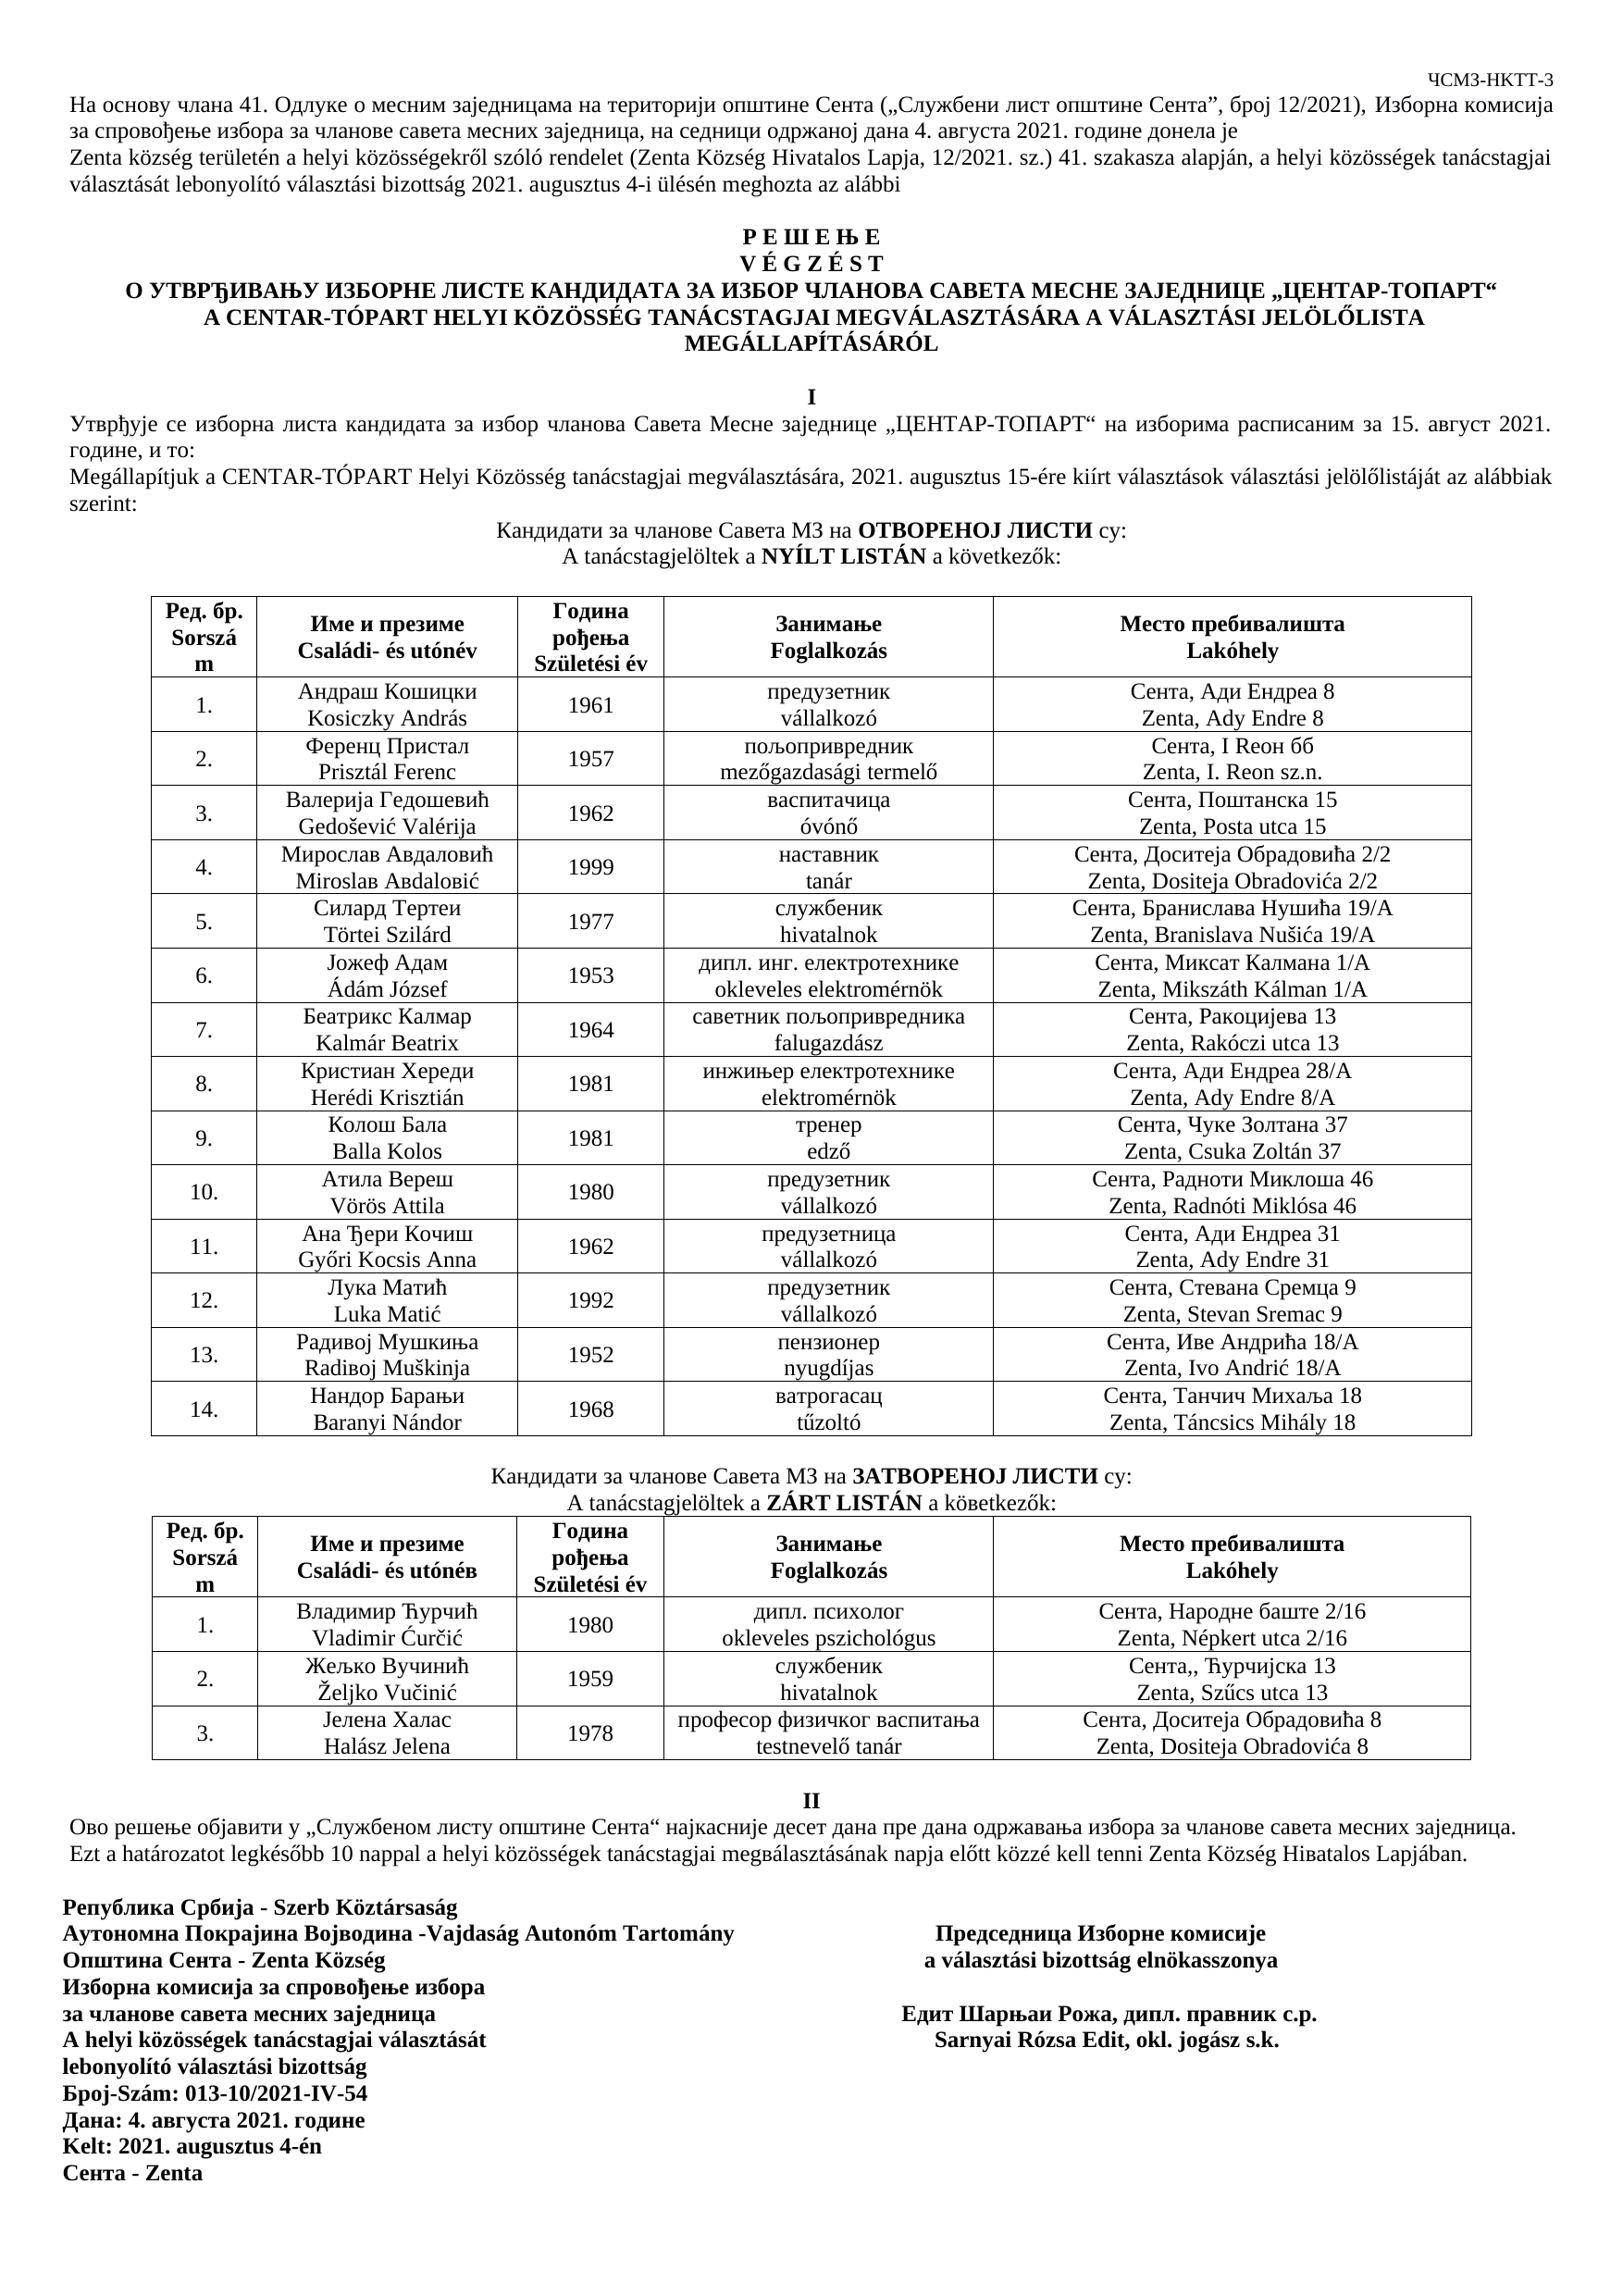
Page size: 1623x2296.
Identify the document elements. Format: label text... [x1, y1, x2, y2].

table_cell васпитачица óvónő [664, 786, 993, 839]
table_cell професор физичког васпитања testnevelő tanár [664, 1706, 993, 1759]
table_header Место пребивалишта Lakóhely [994, 1517, 1470, 1596]
table_cell дипл. инг. eлектротехнике okleveles elektromérnök [664, 949, 993, 1001]
table_cell 1962 [518, 1220, 663, 1272]
table_cell 3. [153, 1706, 257, 1759]
table_cell Беатрикс Калмар Kalmár Beatrix [257, 1003, 517, 1056]
text О УТВРЂИВАЊУ ИЗБОРНЕ ЛИСТЕ КАНДИДАТА ЗА ИЗБОР ЧЛАНОВА САВЕТА МЕСНЕ ЗАЈЕДНИЦЕ „ЦЕНТАР-ТОПАРТ“ [69, 277, 1554, 304]
table_cell Сента, Ракоцијева 13 Zenta, Rakóczi utca 13 [994, 1003, 1471, 1056]
table_cell 1978 [517, 1706, 663, 1759]
text A tanácstagjelöltek a NYÍLT LISTÁN a következők: [69, 542, 1554, 569]
text Ово решење објавити у „Службеном листу општине Сента“ најкасније десет дана пре дана одржавања избора за чланове савета месних заједница. [69, 1813, 1554, 1840]
table_cell Сента, Танчич Михаља 18 Zenta, Táncsics Mihály 18 [994, 1382, 1471, 1435]
table_cell Сента, Народне баште 2/16 Zenta, Népkert utca 2/16 [994, 1597, 1470, 1651]
table_cell Сента, Доситеја Обрадовића 8 Zenta, Dositeja Obradovića 8 [994, 1706, 1470, 1759]
table_header Република Србија - Szerb Köztársaság Аутономна Покрајина Војводина -Vajdaság Autonóm Tartomány Општина Сента - Zenta Község Изборна комисија за спровођење избора за чланове савета месних заједница A helyi közösségek tanácstagjai választását lebonyolító választási bizottság Број-Szám: 013-10/2021-IV-54 Дана: 4. августа 2021. године Kelt: 2021. augusztus 4-én Сента - Zenta [52, 1893, 763, 2186]
table_cell 1953 [518, 949, 663, 1001]
table_cell Владимир Ћурчић Vladimir Ćurčić [258, 1597, 516, 1651]
table_cell Сента, Иве Андрића 18/А Zenta, Ivo Andrić 18/А [994, 1328, 1471, 1381]
table_cell предузетница vállalkozó [664, 1220, 993, 1272]
text Zenta község területén a helyi közösségekről szóló rendelet (Zenta Község Hivatalos Lapja, 12/2021. sz.) 41. szakasza alapján, a helyi közösségek tanácstagjai választását lebonyolító választási bizottság 2021. augusztus 4-i ülésén meghozta az alábbi [69, 143, 1554, 197]
text Ezt a határozatot legkésőbb 10 nappal a helyi közösségek tanácstagjai megвálasztásának napja előtt közzé kell tenni Zenta Község Hiвatalos Lapjában. [69, 1840, 1554, 1867]
table_cell пољопривредник mezőgazdasági termelő [664, 732, 993, 785]
table_cell Лука Матић Luka Matić [257, 1273, 517, 1327]
table_cell наставник tanár [664, 840, 993, 893]
table_cell предузетник vállalkozó [664, 677, 993, 731]
table_cell Нандор Барањи Baranyi Nándor [257, 1382, 517, 1435]
table_cell 5. [152, 894, 256, 948]
table_cell 1999 [518, 840, 663, 893]
table_cell 1957 [518, 732, 663, 785]
table_cell Сента, Бранислава Нушића 19/А Zenta, Branislava Nušića 19/A [994, 894, 1471, 948]
table_cell 1952 [518, 1328, 663, 1381]
table_header Година рођења Születési év [518, 597, 663, 676]
table_cell Валерија Гедошевић Gedošević Valérija [257, 786, 517, 839]
text Утврђује се изборна листа кандидата за избор чланова Савета Месне заједнице „ЦЕНТАР-ТОПАРТ“ на изборима расписаним за 15. август 2021. године, и то: [69, 410, 1554, 463]
text Megállapítjuk a CENTAR-TÓPART Helyi Közösség tanácstagjai megválasztására, 2021. augusztus 15-ére kiírt választások választási jelölőlistáját az alábbiak szerint: [69, 463, 1554, 516]
table_cell Јожеф Адам Ádám József [257, 949, 517, 1001]
table_header Место пребивалишта Lakóhely [994, 597, 1471, 676]
table_cell Сента, Ади Ендреа 8 Zenta, Ady Endre 8 [994, 677, 1471, 731]
table_cell 1981 [518, 1057, 663, 1110]
table_cell саветник пољопривредника falugazdász [664, 1003, 993, 1056]
table_cell Сента, Поштанска 15 Zenta, Posta utca 15 [994, 786, 1471, 839]
table_cell 12. [152, 1273, 256, 1327]
table_header Ред. бр. Sorszám [153, 1517, 257, 1596]
table_cell 6. [152, 949, 256, 1001]
table_cell инжињер електротехнике elektromérnök [664, 1057, 993, 1110]
text A CENTAR-TÓPART HELYI KÖZÖSSÉG TANÁCSTAGJAI MEGVÁLASZTÁSÁRA A VÁLASZTÁSI JELÖLŐLISTA MEGÁLLAPÍTÁSÁRÓL [69, 304, 1554, 356]
text V É G Z É S T [69, 250, 1554, 277]
table_cell ватрогасац tűzoltó [664, 1382, 993, 1435]
table_cell 1962 [518, 786, 663, 839]
table_cell дипл. психолог okleveles pszichológus [664, 1597, 993, 1651]
text A tanácstagjelöltek a ZÁRT LISTÁN a köвetkezők: [69, 1489, 1554, 1516]
table_cell 4. [152, 840, 256, 893]
table_cell Сента,, Ћурчијска 13 Zenta, Szűcs utca 13 [994, 1652, 1470, 1705]
table_cell Кристиан Хереди Herédi Krisztián [257, 1057, 517, 1110]
table_cell 1964 [518, 1003, 663, 1056]
table_cell службеник hivatalnok [664, 894, 993, 948]
table_cell Сента, Доситеја Обрадовића 2/2 Zenta, Dositeja Obradovića 2/2 [994, 840, 1471, 893]
table_cell предузетник vállalkozó [664, 1165, 993, 1219]
table_cell предузетник vállalkozó [664, 1273, 993, 1327]
table_header Ред. бр. Sorszám [152, 597, 256, 676]
table_cell Сента, Чуке Золтана 37 Zenta, Csuka Zoltán 37 [994, 1111, 1471, 1164]
table_cell Сента, Миксат Калмана 1/А Zenta, Mikszáth Kálman 1/A [994, 949, 1471, 1001]
table_cell 2. [153, 1652, 257, 1705]
table_cell 1968 [518, 1382, 663, 1435]
table_cell 1980 [518, 1165, 663, 1219]
table_cell 14. [152, 1382, 256, 1435]
table_cell 1977 [518, 894, 663, 948]
table_cell Силард Тертеи Törtei Szilárd [257, 894, 517, 948]
table_cell Атила Вереш Vörös Attila [257, 1165, 517, 1219]
text На основу члана 41. Одлуке о месним заједницама на територији општине Сента („Службени лист општине Сента”, број 12/2021), Изборна комисија за спровођење избора за чланове савета месних заједница, на седници одржаној дана 4. августа 2021. године донела је [69, 91, 1554, 143]
table_cell 1961 [518, 677, 663, 731]
table_cell Сента, Стевана Сремца 9 Zenta, Stevan Sremac 9 [994, 1273, 1471, 1327]
table_cell 10. [152, 1165, 256, 1219]
text II [69, 1787, 1554, 1813]
table_cell тренер edző [664, 1111, 993, 1164]
table_cell Ана Ђери Кочиш Győri Kocsis Anna [257, 1220, 517, 1272]
table_header Име и презиме Családi- és utónéв [258, 1517, 516, 1596]
table_header Занимање Foglalkozás [664, 597, 993, 676]
table_cell 1981 [518, 1111, 663, 1164]
table_header Година рођења Születési év [517, 1517, 663, 1596]
table_cell 1959 [517, 1652, 663, 1705]
table_cell 13. [152, 1328, 256, 1381]
table_cell 9. [152, 1111, 256, 1164]
text Р Е Ш Е Њ Е [69, 223, 1554, 250]
table_cell Андраш Кошицки Kosiczky András [257, 677, 517, 731]
table_cell Колош Бала Balla Kolos [257, 1111, 517, 1164]
table_cell 7. [152, 1003, 256, 1056]
table_cell пензионер nyugdíjas [664, 1328, 993, 1381]
table_cell Сента, I Rеон бб Zenta, I. Reon sz.n. [994, 732, 1471, 785]
table_cell Жељко Вучинић Željko Vučinić [258, 1652, 516, 1705]
table_cell Сента, Радноти Миклоша 46 Zenta, Radnóti Miklósa 46 [994, 1165, 1471, 1219]
table_cell Мирослав Авдаловић Miroslaв Aвdaloвić [257, 840, 517, 893]
table_cell Радивој Мушкиња Radiвoj Muškinja [257, 1328, 517, 1381]
table_cell 3. [152, 786, 256, 839]
table_cell 1. [153, 1597, 257, 1651]
table_cell Сента, Ади Ендреа 31 Zenta, Ady Endre 31 [994, 1220, 1471, 1272]
table_header Занимање Foglalkozás [664, 1517, 993, 1596]
table_cell Ференц Пристал Prisztál Ferenc [257, 732, 517, 785]
text Кандидати за чланове Савета МЗ на ЗАТВОРЕНОЈ ЛИСТИ су: [69, 1463, 1554, 1489]
table_header Име и презиме Családi- és utónév [257, 597, 517, 676]
table_header Председница Изборне комисије a választási bizottság elnökasszonya Едит Шарњаи Рожа, дипл. правник с.р. Sarnyai Rózsa Edit, okl. jogász s.k. [763, 1893, 1449, 2186]
table_cell 2. [152, 732, 256, 785]
table_cell 1980 [517, 1597, 663, 1651]
text I [69, 383, 1554, 410]
table_cell Сента, Ади Ендреа 28/А Zenta, Ady Endre 8/А [994, 1057, 1471, 1110]
table_cell службеник hivatalnok [664, 1652, 993, 1705]
table_cell 8. [152, 1057, 256, 1110]
table_cell 11. [152, 1220, 256, 1272]
table_cell 1992 [518, 1273, 663, 1327]
table_cell 1. [152, 677, 256, 731]
table_cell Јелена Халас Halász Jelena [258, 1706, 516, 1759]
text Кандидати за чланове Савета МЗ на ОТВОРЕНОЈ ЛИСТИ су: [69, 516, 1554, 542]
